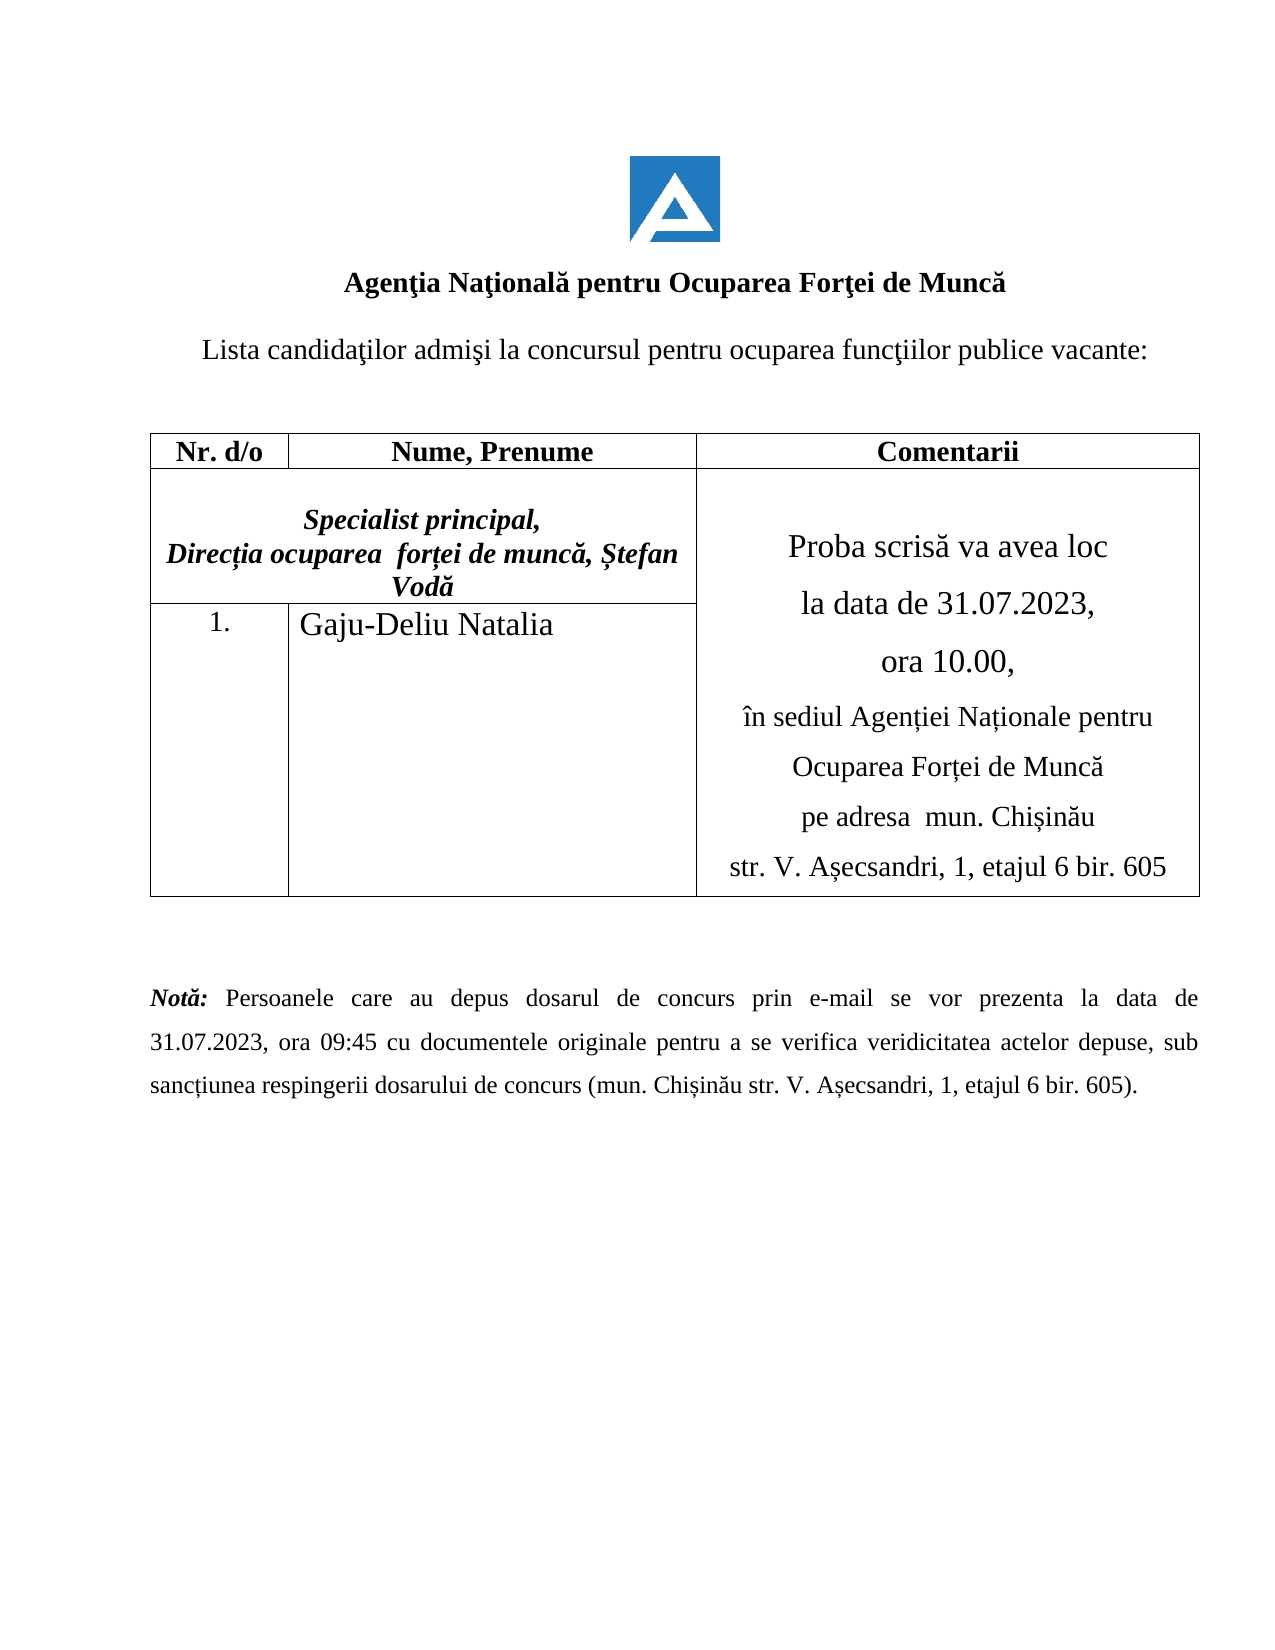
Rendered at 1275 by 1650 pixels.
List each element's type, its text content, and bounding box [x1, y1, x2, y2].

table_cell Gaju-Deliu Natalia [289, 604, 696, 896]
table_cell Proba scrisă va avea loc la data de 31.07.2023, ora 10.00, în sediul Agenției Naționale pentru Ocuparea Forței de Muncă pe adresa mun. Chișinău str. V. Așecsandri, 1, etajul 6 bir. 605 [697, 469, 1199, 896]
text Agenţia Naţională pentru Ocuparea Forţei de Muncă [150, 265, 1200, 299]
table_cell 1. [151, 604, 288, 896]
text Lista candidaţilor admişi la concursul pentru ocuparea funcţiilor publice vacante: [150, 332, 1200, 366]
table_header Comentarii [697, 434, 1199, 468]
picture [629, 156, 721, 242]
table_header Nume, Prenume [289, 434, 696, 468]
table_header Nr. d/o [151, 434, 288, 468]
text Notă: Persoanele care au depus dosarul de concurs prin e-mail se vor prezenta la data de 31.07.2023, ora 09:45 cu documentele originale pentru a se verifica veridicitatea actelor depuse, sub sancțiunea respingerii dosarului de concurs (mun. Chișinău str. V. Așecsandri, 1, etajul 6 bir. 605). [150, 983, 1200, 1098]
table_cell Specialist principal, Direcția ocuparea forței de muncă, Ștefan Vodă [151, 469, 696, 603]
